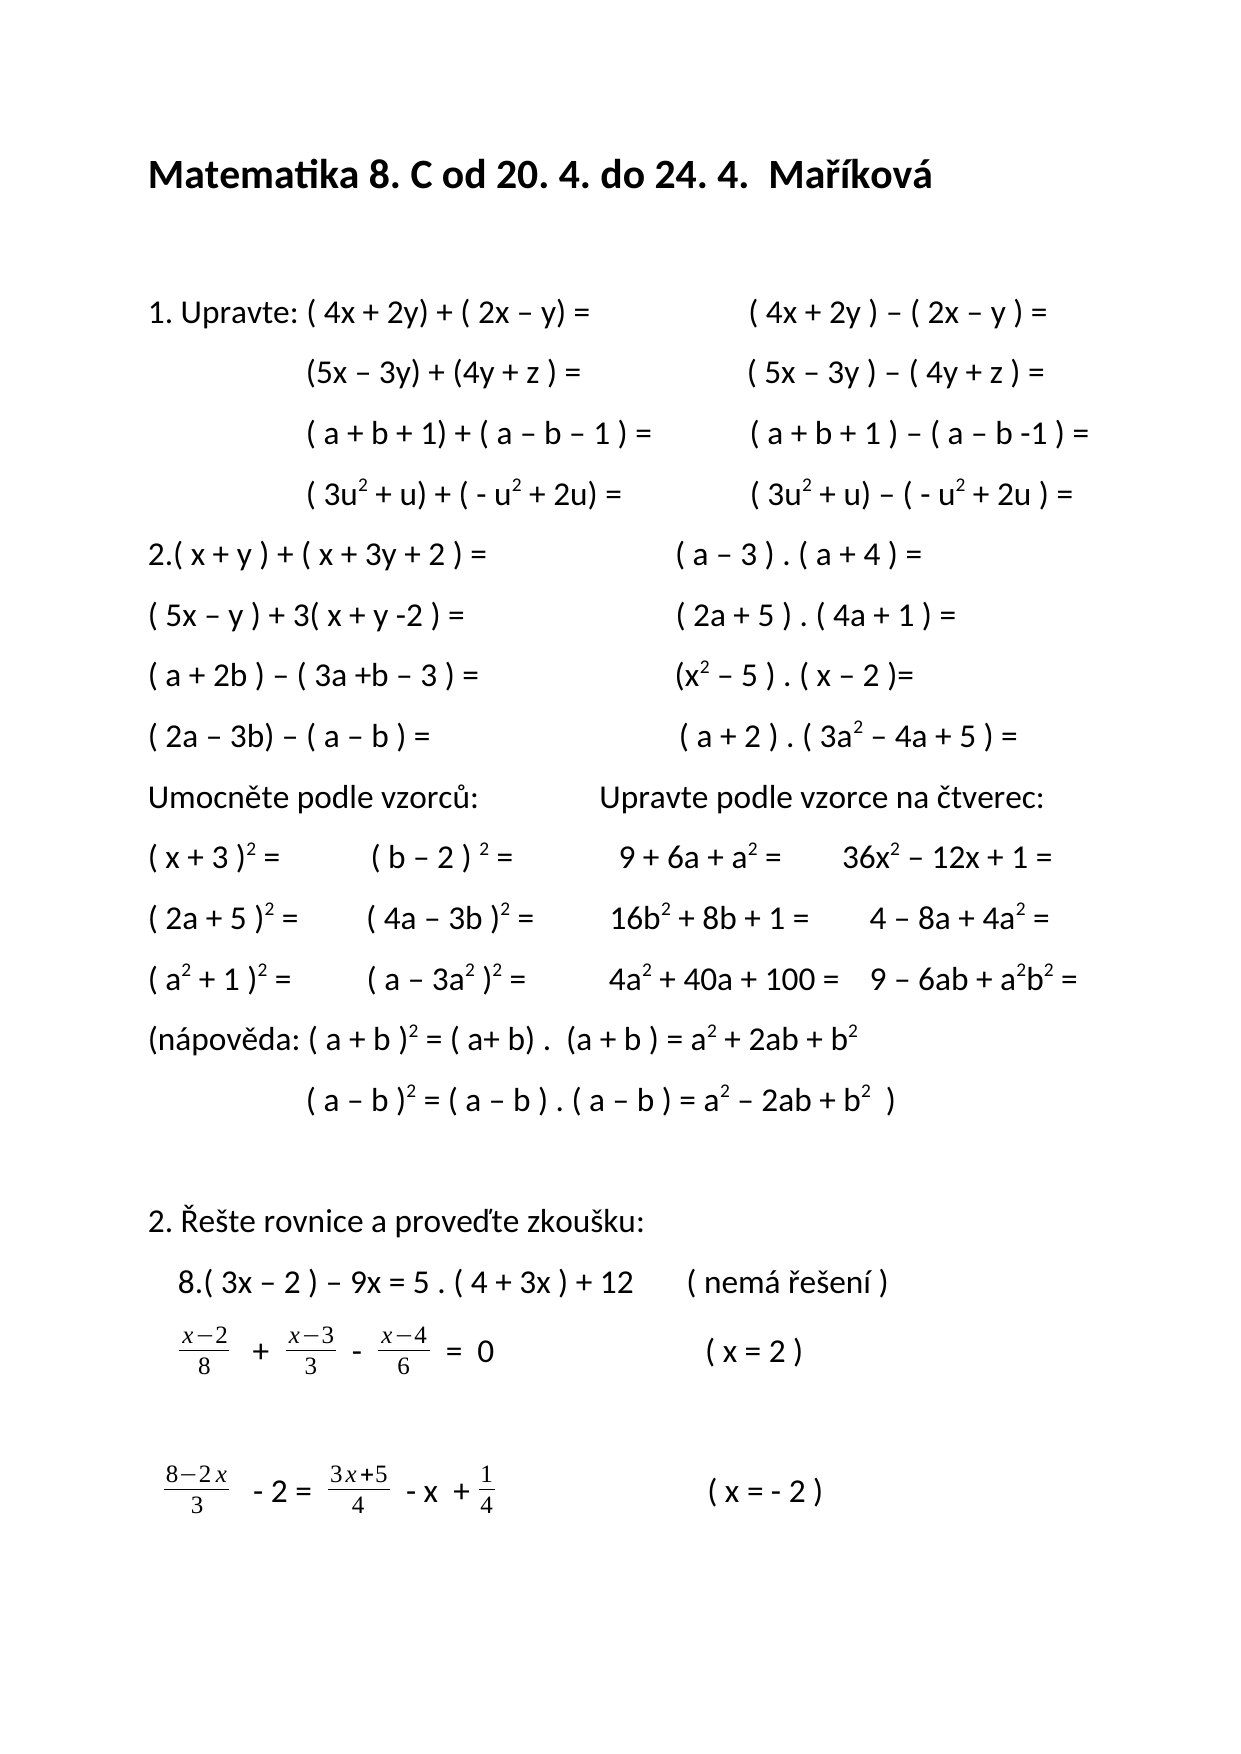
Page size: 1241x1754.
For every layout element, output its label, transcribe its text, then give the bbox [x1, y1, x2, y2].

text ( a – b )2 = ( a – b ) . ( a – b ) = a2 – 2ab + b2 ) [148, 1079, 1093, 1119]
text ( 5x – y ) + 3( x + y -2 ) = ( 2a + 5 ) . ( 4a + 1 ) = [148, 594, 1093, 634]
text ( 2a – 3b) – ( a – b ) = ( a + 2 ) . ( 3a2 – 4a + 5 ) = [148, 715, 1093, 756]
text ( 2a + 5 )2 = ( 4a – 3b )2 = 16b2 + 8b + 1 = 4 – 8a + 4a2 = [148, 897, 1093, 938]
text ( a2 + 1 )2 = ( a – 3a2 )2 = 4a2 + 40a + 100 = 9 – 6ab + a2b2 = [148, 958, 1093, 998]
text + - = 0 ( x = 2 ) [148, 1321, 1093, 1380]
text - 2 = - x + ( x = - 2 ) [148, 1461, 1093, 1520]
text ( 3u2 + u) + ( - u2 + 2u) = ( 3u2 + u) – ( - u2 + 2u ) = [148, 473, 1093, 513]
text 8.( 3x – 2 ) – 9x = 5 . ( 4 + 3x ) + 12 ( nemá řešení ) [148, 1261, 1093, 1301]
text ( a + 2b ) – ( 3a +b – 3 ) = (x2 – 5 ) . ( x – 2 )= [148, 654, 1093, 695]
text Umocněte podle vzorců: Upravte podle vzorce na čtverec: [148, 776, 1093, 816]
text (5x – 3y) + (4y + z ) = ( 5x – 3y ) – ( 4y + z ) = [148, 351, 1093, 392]
text 2. Řešte rovnice a proveďte zkoušku: [148, 1200, 1093, 1241]
text Matematika 8. C od 20. 4. do 24. 4. Maříková [148, 148, 1093, 198]
text 1. Upravte: ( 4x + 2y) + ( 2x – y) = ( 4x + 2y ) – ( 2x – y ) = [148, 291, 1093, 331]
text ( x + 3 )2 = ( b – 2 ) 2 = 9 + 6a + a2 = 36x2 – 12x + 1 = [148, 836, 1093, 877]
text ( a + b + 1) + ( a – b – 1 ) = ( a + b + 1 ) – ( a – b -1 ) = [148, 412, 1093, 453]
text 2.( x + y ) + ( x + 3y + 2 ) = ( a – 3 ) . ( a + 4 ) = [148, 533, 1093, 574]
text (nápověda: ( a + b )2 = ( a+ b) . (a + b ) = a2 + 2ab + b2 [148, 1018, 1093, 1059]
